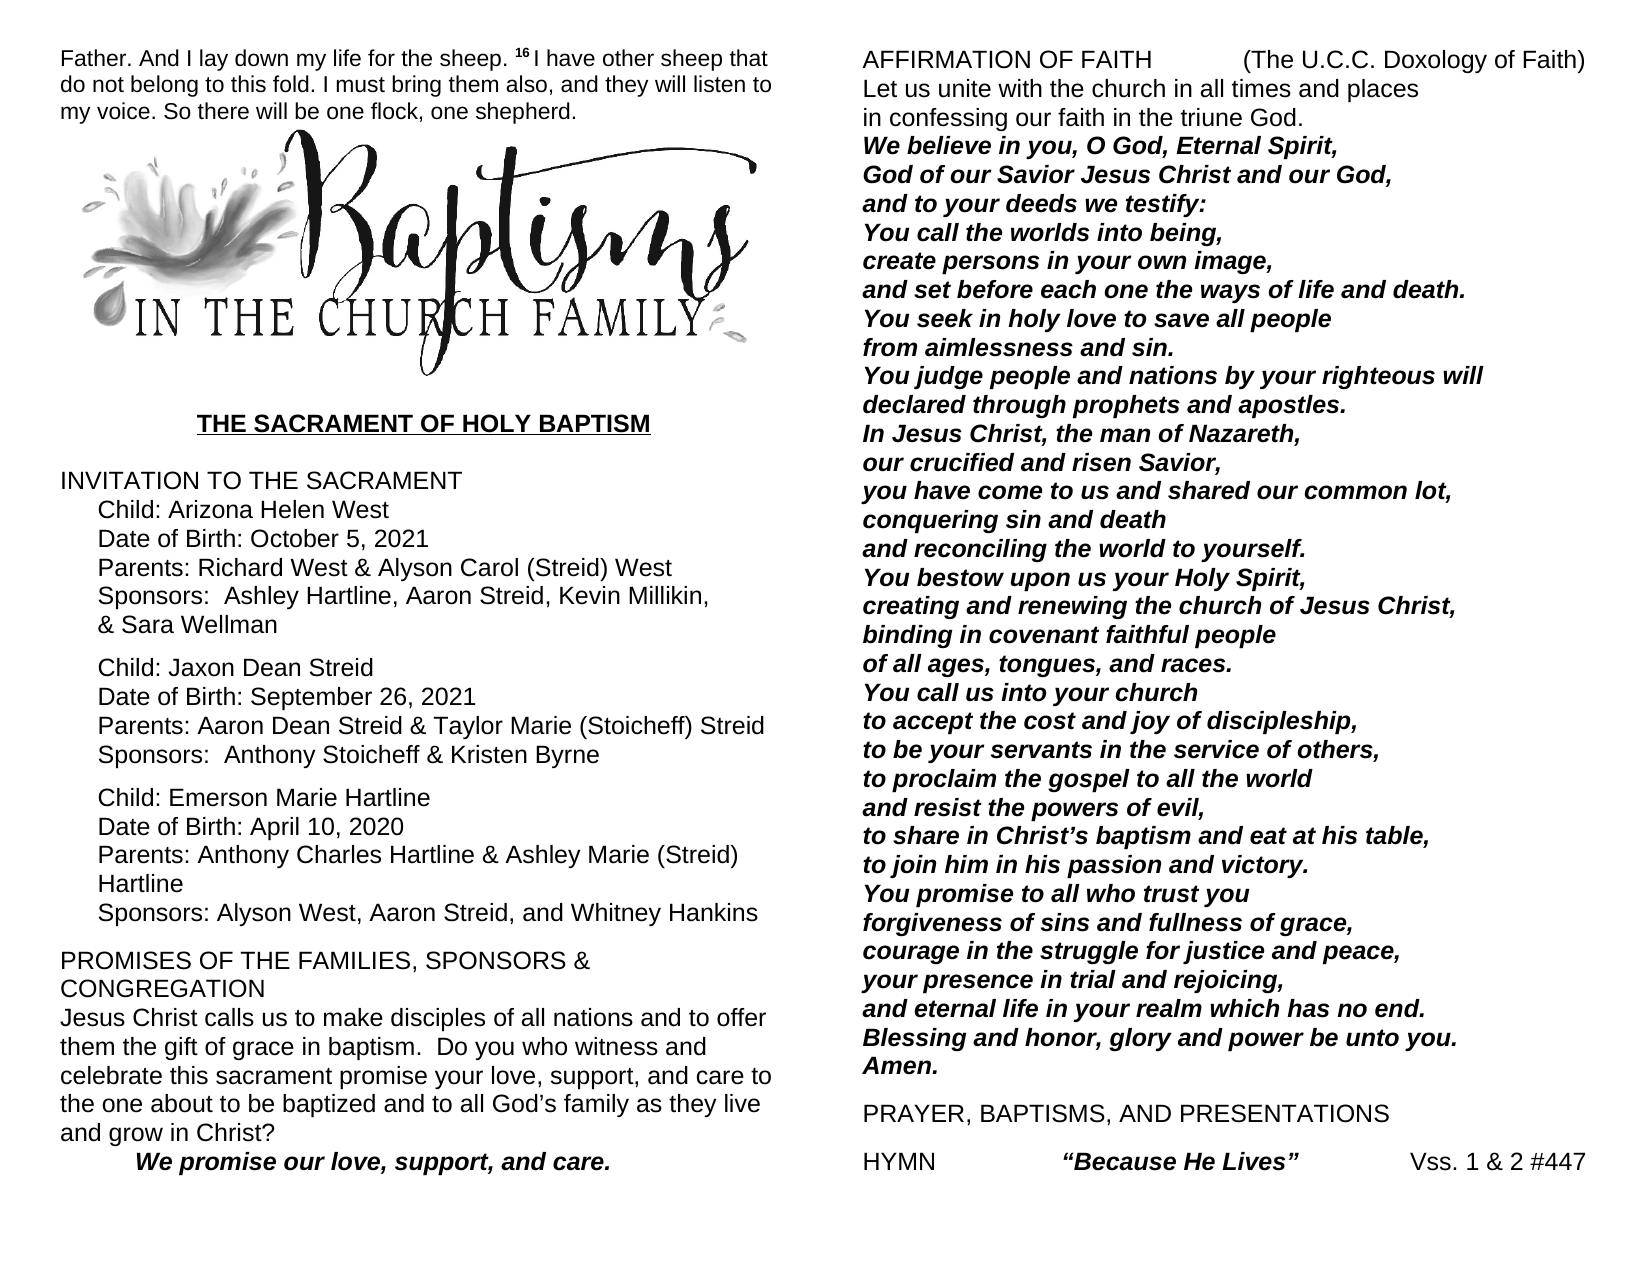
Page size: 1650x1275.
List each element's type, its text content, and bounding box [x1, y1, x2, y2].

text Hartline [60, 869, 787, 898]
text AFFIRMATION OF FAITH (The U.C.C. Doxology of Faith) [862, 45, 1590, 74]
text You seek in holy love to save all people [862, 304, 1590, 332]
text Jesus Christ calls us to make disciples of all nations and to offer them the gift of grace in baptism. Do you who witness and celebrate this sacrament promise your love, support, and care to the one about to be baptized and to all God’s family as they live and grow in Christ? [60, 1003, 787, 1147]
text Date of Birth: October 5, 2021 [60, 524, 787, 553]
text We believe in you, O God, Eternal Spirit, [862, 131, 1590, 160]
text You promise to all who trust you [862, 879, 1590, 907]
text Amen. [862, 1051, 1590, 1080]
text Parents: Richard West & Alyson Carol (Streid) West [60, 553, 787, 581]
text of all ages, tongues, and races. [862, 649, 1590, 677]
text PROMISES OF THE FAMILIES, SPONSORS & CONGREGATION [60, 946, 787, 1003]
text God of our Savior Jesus Christ and our God, [862, 160, 1590, 189]
text our crucified and risen Savior, [862, 447, 1590, 476]
text Child: Arizona Helen West [60, 495, 787, 524]
text and eternal life in your realm which has no end. [862, 994, 1590, 1022]
text Blessing and honor, glory and power be unto you. [862, 1022, 1590, 1051]
text & Sara Wellman [60, 610, 787, 639]
text Parents: Anthony Charles Hartline & Ashley Marie (Streid) [60, 840, 787, 869]
text Sponsors: Alyson West, Aaron Streid, and Whitney Hankins [60, 898, 787, 926]
text Child: Jaxon Dean Streid [60, 653, 787, 682]
text and resist the powers of evil, [862, 792, 1590, 821]
text INVITATION TO THE SACRAMENT [60, 466, 787, 495]
text Let us unite with the church in all times and places [862, 74, 1590, 102]
text from aimlessness and sin. [862, 332, 1590, 361]
text Parents: Aaron Dean Streid & Taylor Marie (Stoicheff) Streid [60, 711, 787, 739]
text and set before each one the ways of life and death. [862, 275, 1590, 304]
text to share in Christ’s baptism and eat at his table, [862, 821, 1590, 850]
text to accept the cost and joy of discipleship, [862, 706, 1590, 735]
text In Jesus Christ, the man of Nazareth, [862, 419, 1590, 447]
text We promise our love, support, and care. [60, 1147, 787, 1176]
text THE SACRAMENT OF HOLY BAPTISM [60, 409, 787, 438]
text create persons in your own image, [862, 246, 1590, 275]
text forgiveness of sins and fullness of grace, [862, 907, 1590, 936]
text to proclaim the gospel to all the world [862, 764, 1590, 792]
text You call us into your church [862, 677, 1590, 706]
text your presence in trial and rejoicing, [862, 965, 1590, 994]
text You bestow upon us your Holy Spirit, [862, 562, 1590, 591]
text and reconciling the world to yourself. [862, 534, 1590, 562]
text creating and renewing the , [862, 591, 1590, 620]
text PRAYER, BAPTISMS, AND PRESENTATIONS [862, 1099, 1590, 1128]
text in confessing our faith in the triune God. [862, 102, 1590, 131]
text Date of Birth: September 26, 2021 [60, 682, 787, 711]
text Sponsors: Anthony Stoicheff & Kristen Byrne [60, 739, 787, 768]
text courage in the struggle for justice and peace, [862, 936, 1590, 965]
text Sponsors: Ashley Hartline, Aaron Streid, Kevin Millikin, [60, 581, 787, 610]
picture [73, 124, 774, 381]
text You call the worlds into being, [862, 217, 1590, 246]
text you have come to us and shared our common lot, conquering sin and death [862, 476, 1590, 534]
text to join him in his passion and victory. [862, 850, 1590, 879]
text HYMN “Because He Lives” Vss. 1 & 2 #447 [862, 1147, 1590, 1176]
text You judge people and nations by your righteous will declared through prophets and apostles. [862, 361, 1590, 419]
text Child: Emerson Marie Hartline [60, 783, 787, 811]
text binding in covenant faithful people [862, 620, 1590, 649]
text to be your servants in the service of others, [862, 735, 1590, 764]
text and to your deeds we testify: [862, 189, 1590, 217]
text Date of Birth: April 10, 2020 [60, 811, 787, 840]
